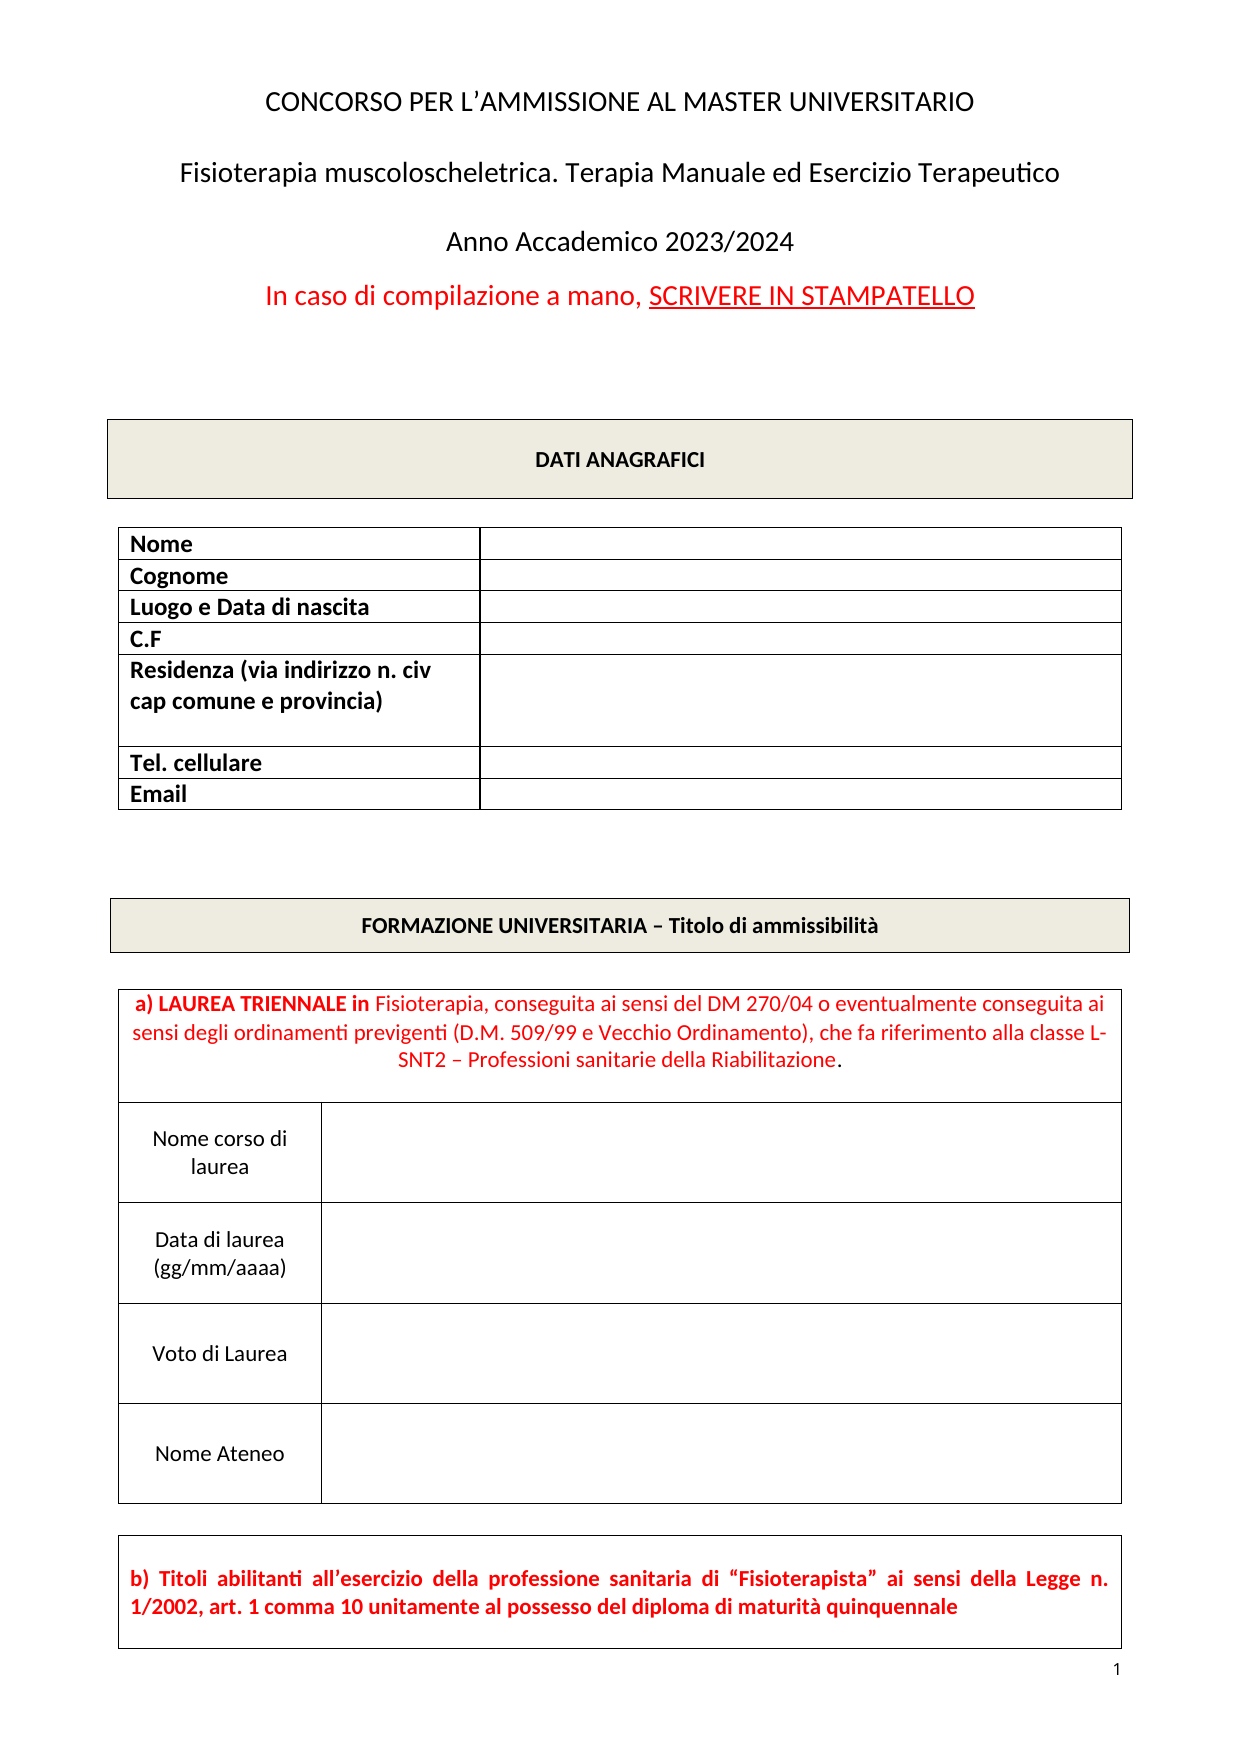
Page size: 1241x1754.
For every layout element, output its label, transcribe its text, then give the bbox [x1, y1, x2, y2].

text In caso di compilazione a mano, SCRIVERE IN STAMPATELLO [118, 277, 1122, 312]
table_cell Nome Ateneo [119, 1404, 321, 1503]
table_cell Nome corso di laurea [119, 1103, 321, 1202]
table_cell [481, 623, 1121, 653]
table_cell Data di laurea (gg/mm/aaaa) [119, 1203, 321, 1302]
table_cell Tel. cellulare [119, 747, 479, 778]
table_header [481, 528, 1121, 559]
table_cell [322, 1203, 1121, 1302]
table_cell [481, 560, 1121, 590]
text Anno Accademico 2023/2024 [118, 223, 1122, 259]
table_cell [481, 655, 1121, 746]
table_cell C.F [119, 623, 479, 653]
table_cell [481, 747, 1121, 778]
table_cell [322, 1304, 1121, 1403]
table_header FORMAZIONE UNIVERSITARIA – Titolo di ammissibilità [111, 899, 1129, 952]
text Fisioterapia muscoloscheletrica. Terapia Manuale ed Esercizio Terapeutico [118, 154, 1122, 189]
table_cell [481, 779, 1121, 809]
table_header Nome [119, 528, 479, 559]
table_header b) Titoli abilitanti all’esercizio della professione sanitaria di “Fisioterapista” ai sensi della Legge n. 1/2002, art. 1 comma 10 unitamente al possesso del diploma di maturità quinquennale [119, 1536, 1121, 1648]
table_cell [322, 1404, 1121, 1503]
subtitle CONCORSO PER L’AMMISSIONE AL MASTER UNIVERSITARIO [118, 83, 1122, 118]
table_cell [322, 1103, 1121, 1202]
table_cell [481, 591, 1121, 622]
table_cell Luogo e Data di nascita [119, 591, 479, 622]
table_cell Voto di Laurea [119, 1304, 321, 1403]
table_header DATI ANAGRAFICI [108, 420, 1132, 498]
table_cell Residenza (via indirizzo n. civ cap comune e provincia) [119, 655, 479, 746]
table_cell Email [119, 779, 479, 809]
table_header a) LAUREA TRIENNALE in Fisioterapia, conseguita ai sensi del DM 270/04 o eventualmente conseguita ai sensi degli ordinamenti previgenti (D.M. 509/99 e Vecchio Ordinamento), che fa riferimento alla classe L-SNT2 – Professioni sanitarie della Riabilitazione. [119, 990, 1121, 1102]
table_cell Cognome [119, 560, 479, 590]
